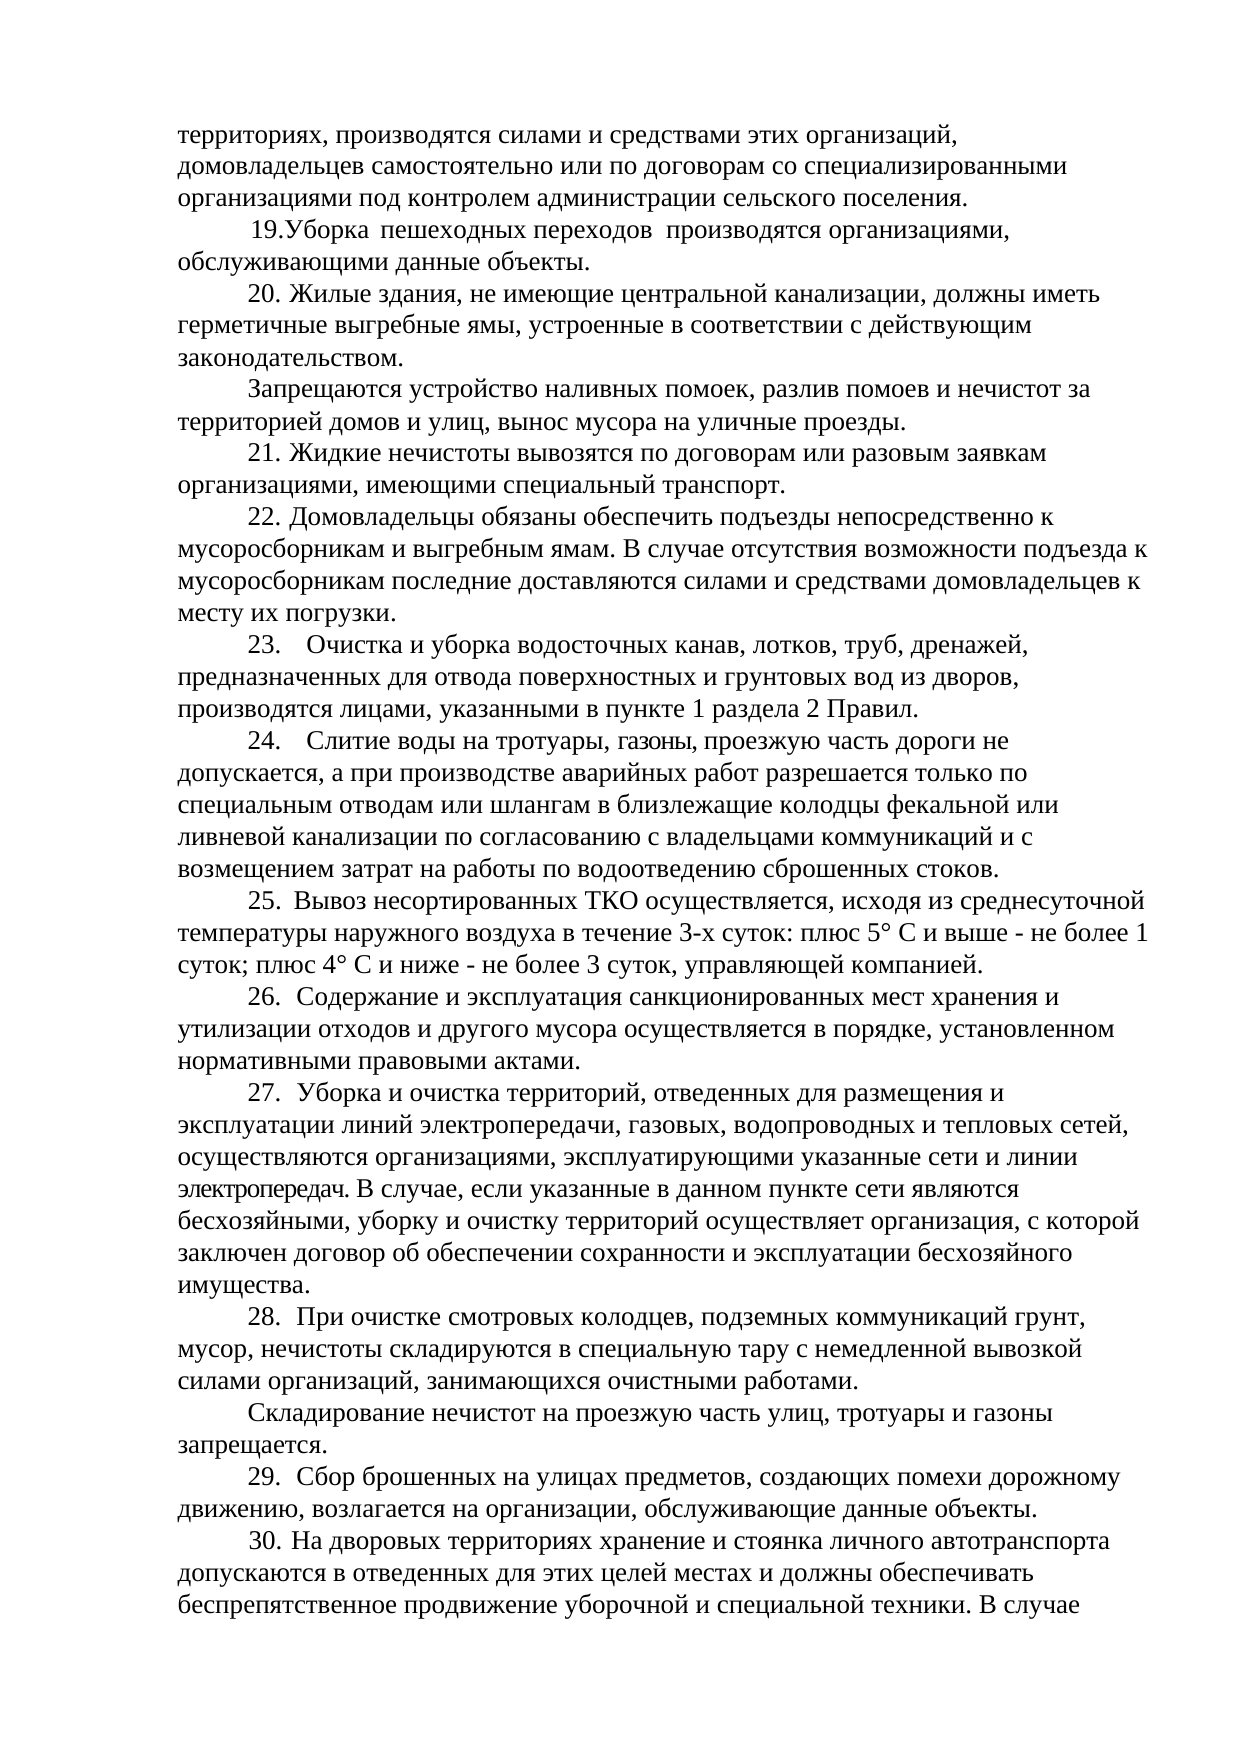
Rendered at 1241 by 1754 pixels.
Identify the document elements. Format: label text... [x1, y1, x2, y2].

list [177, 1524, 1152, 1619]
list Жидкие нечистоты вывозятся по договорам или разовым заявкам организациями, имеющими специальный транспорт. [177, 436, 1152, 500]
text 19.Уборка пешеходных переходов производятся организациями, обслуживающими данные объекты. [177, 212, 1152, 276]
list Слитие воды на тротуары, газоны, проезжую часть дороги не допускается, а при производстве аварийных работ разрешается только по специальным отводам или шлангам в близлежащие колодцы фекальной или ливневой канализации по согласованию с владельцами коммуникаций и с возмещением затрат на работы по водоотведению сброшенных стоков. [177, 724, 1152, 884]
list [177, 118, 1152, 212]
list Содержание и эксплуатация санкционированных мест хранения и утилизации отходов и другого мусора осуществляется в порядке, установленном нормативными правовыми актами. [177, 980, 1152, 1076]
text Запрещаются устройство наливных помоек, разлив помоев и нечистот за территорией домов и улиц, вынос мусора на уличные проезды. [177, 372, 1152, 436]
list При очистке смотровых колодцев, подземных коммуникаций грунт, мусор, нечистоты складируются в специальную тару с немедленной вывозкой силами организаций, занимающихся очистными работами. [177, 1300, 1152, 1396]
list Домовладельцы обязаны обеспечить подъезды непосредственно к мусоросборникам и выгребным ямам. В случае отсутствия возможности подъезда к мусоросборникам последние доставляются силами и средствами домовладельцев к месту их погрузки. [177, 500, 1152, 628]
list Сбор брошенных на улицах предметов, создающих помехи дорожному движению, возлагается на организации, обслуживающие данные объекты. [177, 1460, 1152, 1524]
list Вывоз несортированных ТКО осуществляется, исходя из среднесуточной температуры наружного воздуха в течение 3-х суток: плюс 5° С и выше - не более 1 суток; плюс 4° С и ниже - не более 3 суток, управляющей компанией. [177, 884, 1152, 980]
text Складирование нечистот на проезжую часть улиц, тротуары и газоны запрещается. [177, 1396, 1152, 1460]
list Очистка и уборка водосточных канав, лотков, труб, дренажей, предназначенных для отвода поверхностных и грунтовых вод из дворов, производятся лицами, указанными в пункте 1 раздела 2 Правил. [177, 628, 1152, 724]
list Уборка и очистка территорий, отведенных для размещения и эксплуатации линий электропередачи, газовых, водопроводных и тепловых сетей, осуществляются организациями, эксплуатирующими указанные сети и линии электропередач. В случае, если указанные в данном пункте сети являются бесхозяйными, уборку и очистку территорий осуществляет организация, с которой заключен договор об обеспечении сохранности и эксплуатации бесхозяйного имущества. [177, 1076, 1152, 1300]
list Жилые здания, не имеющие центральной канализации, должны иметь герметичные выгребные ямы, устроенные в соответствии с действующим законодательством. [177, 276, 1152, 372]
